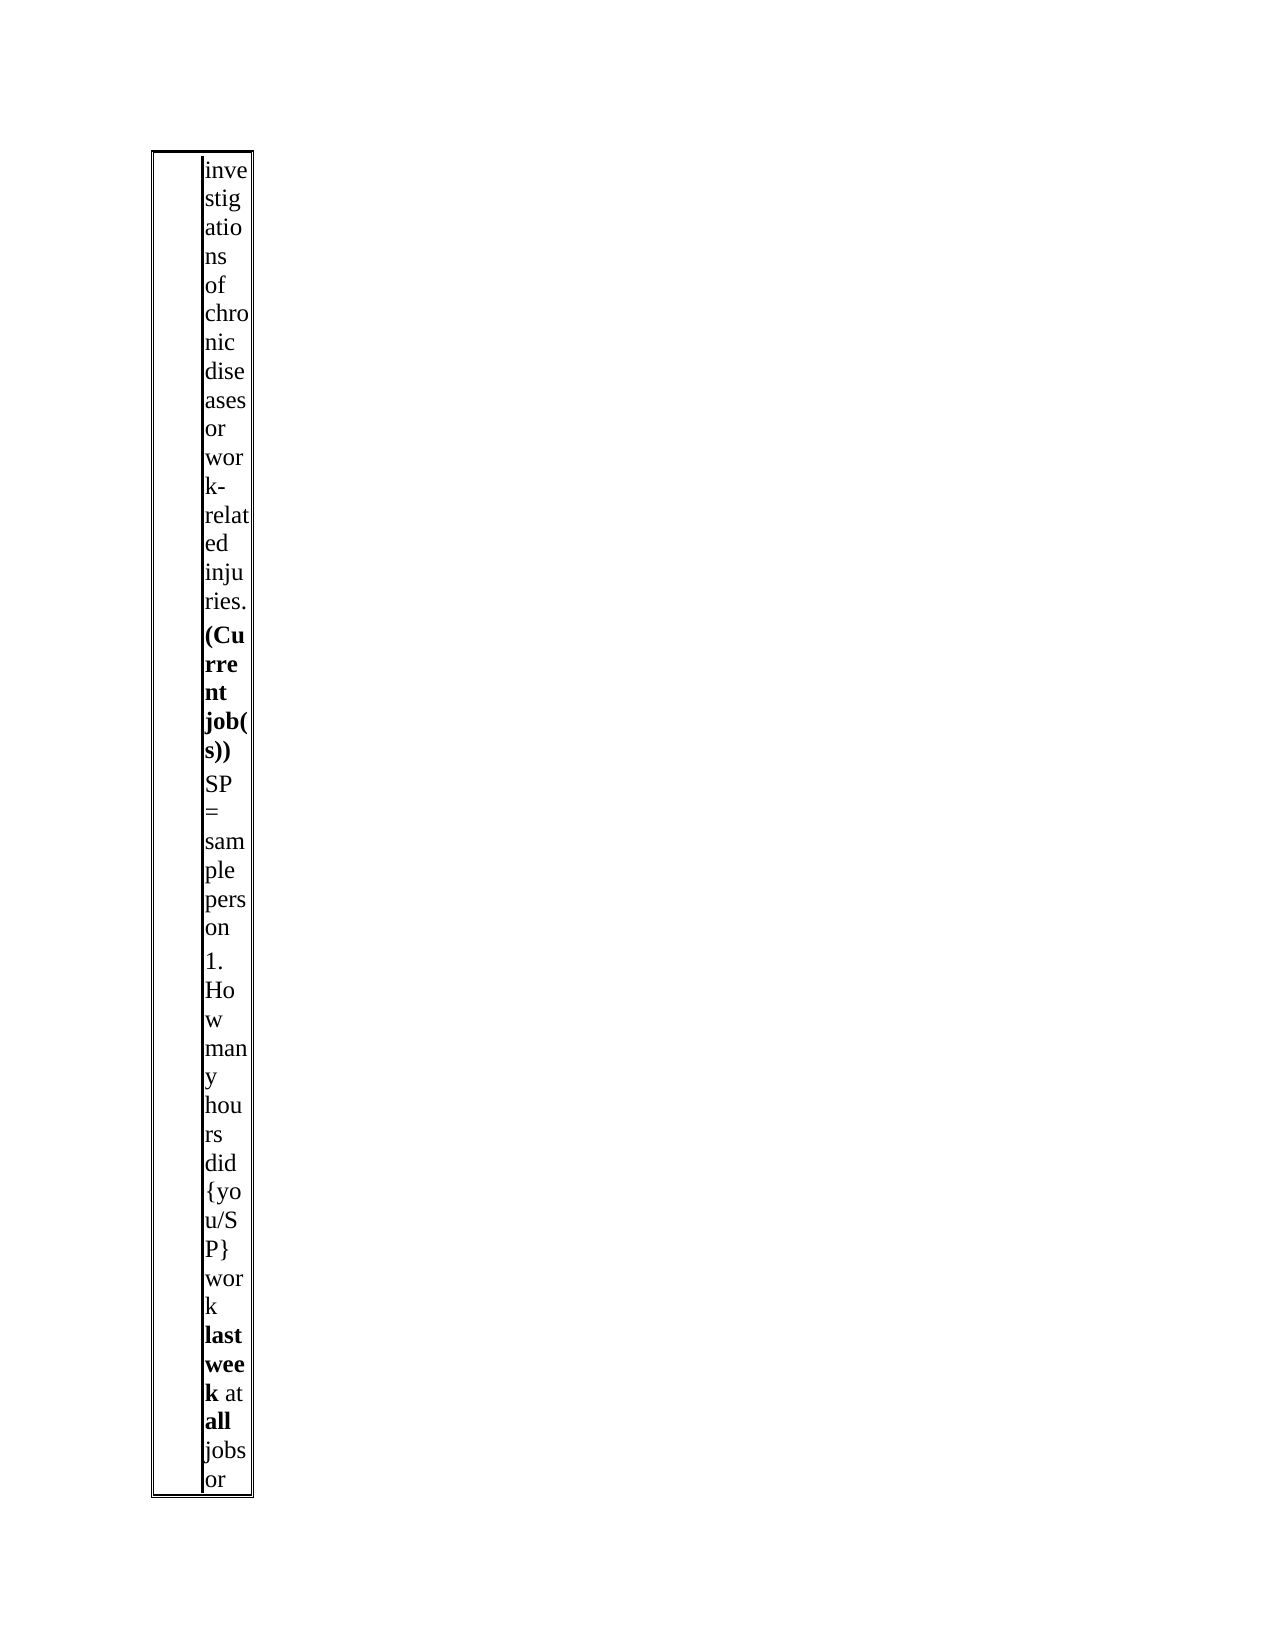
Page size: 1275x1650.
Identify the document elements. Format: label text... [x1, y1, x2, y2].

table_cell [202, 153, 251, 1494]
table_cell Protocol: [154, 153, 202, 1494]
